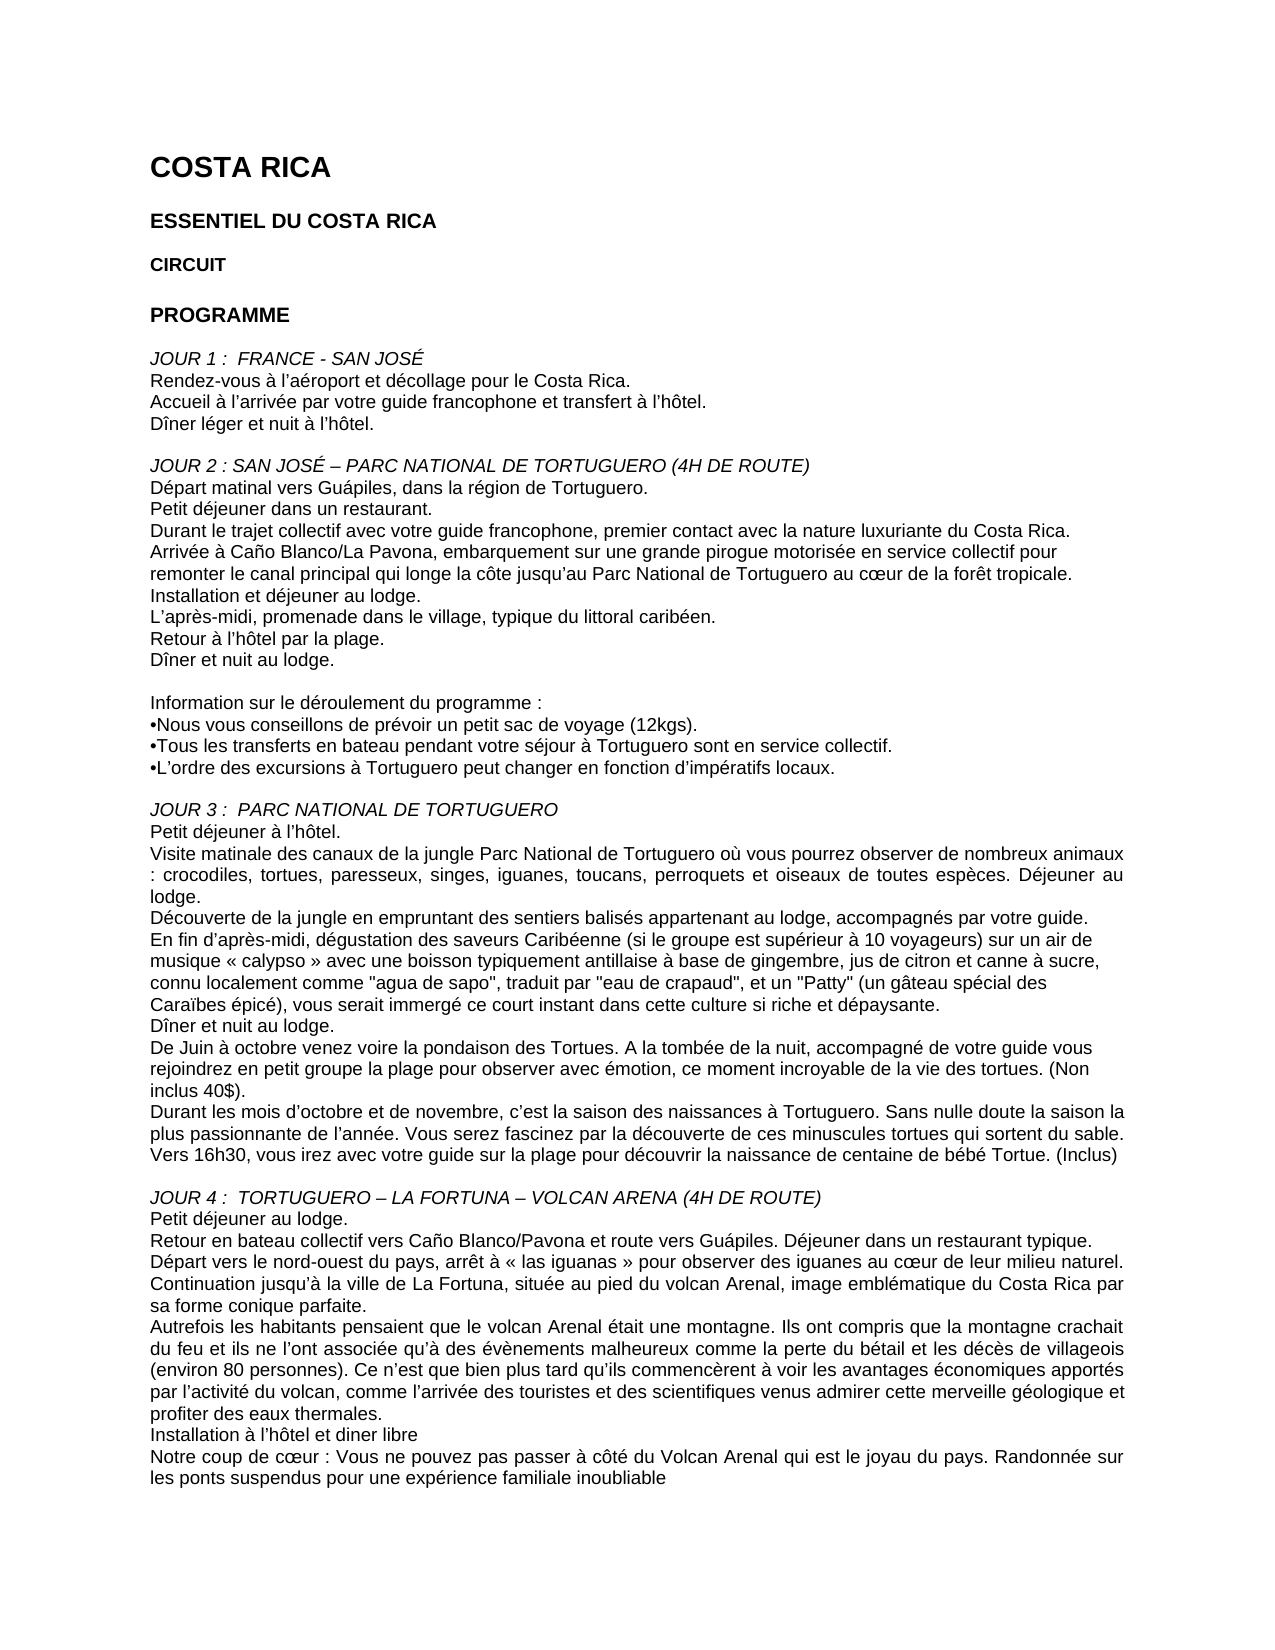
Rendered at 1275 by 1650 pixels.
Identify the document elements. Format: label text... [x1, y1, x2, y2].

subtitle Programme [150, 303, 1125, 327]
subtitle Jour 4 : Tortuguero – La Fortuna – Volcan Arena (4h de route) [150, 1187, 1125, 1208]
text Arrivée à Caño Blanco/La Pavona, embarquement sur une grande pirogue motorisée en service collectif pour remonter le canal principal qui longe la côte jusqu’au Parc National de Tortuguero au cœur de la forêt tropicale. [150, 541, 1125, 584]
text •L’ordre des excursions à Tortuguero peut changer en fonction d’impératifs locaux. [150, 757, 1125, 778]
text Notre coup de cœur : Vous ne pouvez pas passer à côté du Volcan Arenal qui est le joyau du pays. Randonnée sur les ponts suspendus pour une expérience familiale inoubliable [150, 1445, 1125, 1488]
text Installation et déjeuner au lodge. [150, 584, 1125, 606]
text Découverte de la jungle en empruntant des sentiers balisés appartenant au lodge, accompagnés par votre guide. [150, 907, 1125, 929]
text Dîner léger et nuit à l’hôtel. [150, 413, 1125, 434]
text Petit déjeuner au lodge. [150, 1208, 1125, 1230]
text Durant les mois d’octobre et de novembre, c’est la saison des naissances à Tortuguero. Sans nulle doute la saison la plus passionnante de l’année. Vous serez fascinez par la découverte de ces minuscules tortues qui sortent du sable. Vers 16h30, vous irez avec votre guide sur la plage pour découvrir la naissance de centaine de bébé Tortue. (Inclus) [150, 1101, 1125, 1166]
text Autrefois les habitants pensaient que le volcan Arenal était une montagne. Ils ont compris que la montagne crachait du feu et ils ne l’ont associée qu’à des évènements malheureux comme la perte du bétail et les décès de villageois (environ 80 personnes). Ce n’est que bien plus tard qu’ils commencèrent à voir les avantages économiques apportés par l’activité du volcan, comme l’arrivée des touristes et des scientifiques venus admirer cette merveille géologique et profiter des eaux thermales. [150, 1316, 1125, 1424]
text Rendez-vous à l’aéroport et décollage pour le Costa Rica. [150, 369, 1125, 391]
subtitle Costa Rica [150, 150, 1125, 183]
text Durant le trajet collectif avec votre guide francophone, premier contact avec la nature luxuriante du Costa Rica. [150, 520, 1125, 541]
text Installation à l’hôtel et diner libre [150, 1424, 1125, 1445]
text L’après-midi, promenade dans le village, typique du littoral caribéen. [150, 606, 1125, 627]
text Départ vers le nord-ouest du pays, arrêt à « las iguanas » pour observer des iguanes au cœur de leur milieu naturel. Continuation jusqu’à la ville de La Fortuna, située au pied du volcan Arenal, image emblématique du Costa Rica par sa forme conique parfaite. [150, 1251, 1125, 1316]
text Accueil à l’arrivée par votre guide francophone et transfert à l’hôtel. [150, 391, 1125, 413]
subtitle Jour 2 : San José – Parc National de Tortuguero (4h de route) [150, 455, 1125, 477]
subtitle Circuit [150, 253, 1125, 275]
subtitle Essentiel du Costa Rica [150, 208, 1125, 232]
subtitle Jour 3 : Parc National de Tortuguero [150, 799, 1125, 821]
text En fin d’après-midi, dégustation des saveurs Caribéenne (si le groupe est supérieur à 10 voyageurs) sur un air de musique « calypso » avec une boisson typiquement antillaise à base de gingembre, jus de citron et canne à sucre, connu localement comme "agua de sapo", traduit par "eau de crapaud", et un "Patty" (un gâteau spécial des Caraïbes épicé), vous serait immergé ce court instant dans cette culture si riche et dépaysante. [150, 929, 1125, 1015]
text •Nous vous conseillons de prévoir un petit sac de voyage (12kgs). [150, 714, 1125, 735]
text Départ matinal vers Guápiles, dans la région de Tortuguero. [150, 477, 1125, 498]
text Retour à l’hôtel par la plage. [150, 627, 1125, 649]
text Dîner et nuit au lodge. [150, 649, 1125, 671]
text Information sur le déroulement du programme : [150, 692, 1125, 714]
text Dîner et nuit au lodge. [150, 1015, 1125, 1036]
text Visite matinale des canaux de la jungle Parc National de Tortuguero où vous pourrez observer de nombreux animaux : crocodiles, tortues, paresseux, singes, iguanes, toucans, perroquets et oiseaux de toutes espèces. Déjeuner au lodge. [150, 842, 1125, 907]
text Petit déjeuner dans un restaurant. [150, 498, 1125, 520]
text Retour en bateau collectif vers Caño Blanco/Pavona et route vers Guápiles. Déjeuner dans un restaurant typique. [150, 1230, 1125, 1251]
subtitle Jour 1 : France - San José [150, 348, 1125, 369]
text De Juin à octobre venez voire la pondaison des Tortues. A la tombée de la nuit, accompagné de votre guide vous rejoindrez en petit groupe la plage pour observer avec émotion, ce moment incroyable de la vie des tortues. (Non inclus 40$). [150, 1036, 1125, 1101]
text Petit déjeuner à l’hôtel. [150, 821, 1125, 842]
text •Tous les transferts en bateau pendant votre séjour à Tortuguero sont en service collectif. [150, 735, 1125, 757]
